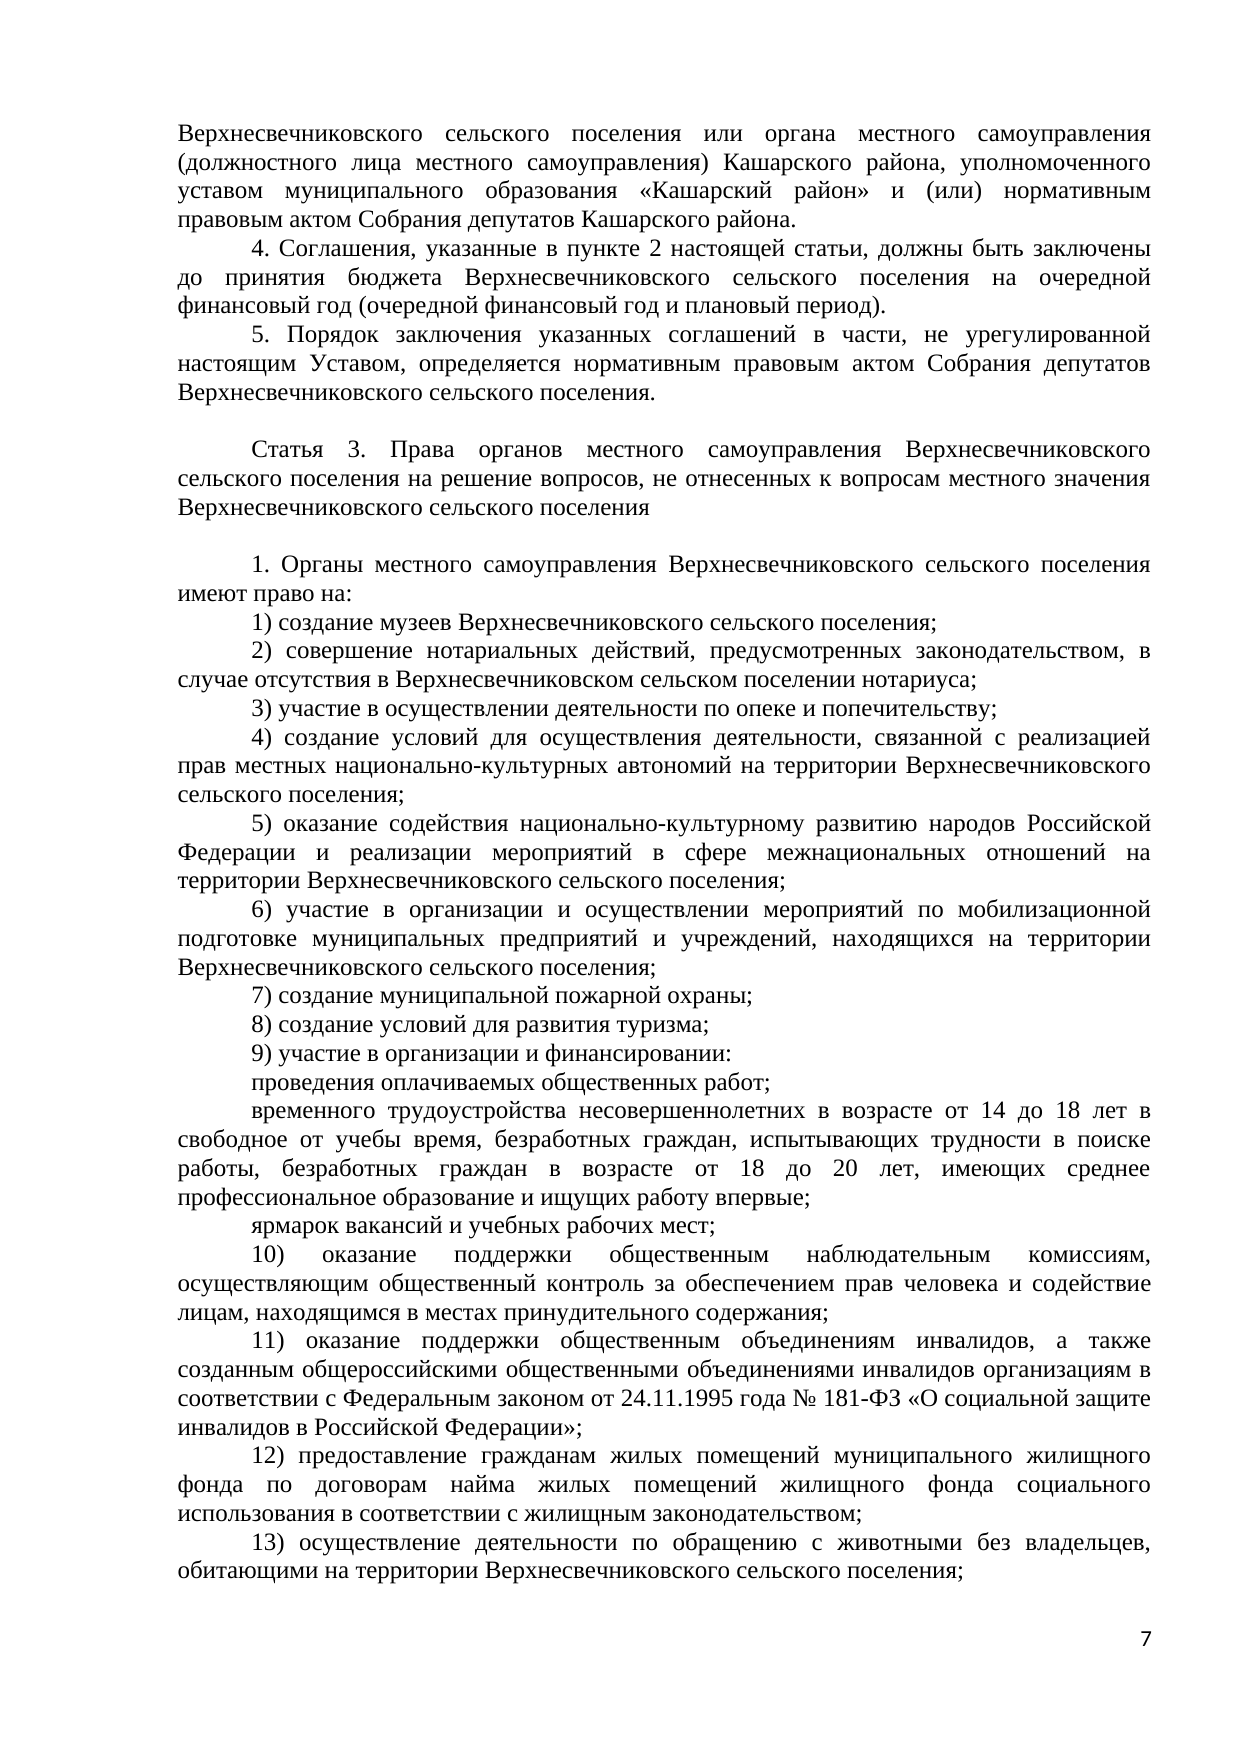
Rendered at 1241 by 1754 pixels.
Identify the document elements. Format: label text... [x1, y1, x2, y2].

text проведения оплачиваемых общественных работ; [177, 1067, 1152, 1096]
text 12) предоставление гражданам жилых помещений муниципального жилищного фонда по договорам найма жилых помещений жилищного фонда социального использования в соответствии с жилищным законодательством; [177, 1441, 1152, 1527]
text 13) осуществление деятельности по обращению с животными без владельцев, обитающими на территории Верхнесвечниковского сельского поселения; [177, 1527, 1152, 1584]
text 9) участие в организации и финансировании: [177, 1038, 1152, 1067]
text 1) создание музеев Верхнесвечниковского сельского поселения; [177, 607, 1152, 636]
text временного трудоустройства несовершеннолетних в возрасте от 14 до 18 лет в свободное от учебы время, безработных граждан, испытывающих трудности в поиске работы, безработных граждан в возрасте от 18 до 20 лет, имеющих среднее профессиональное образование и ищущих работу впервые; [177, 1096, 1152, 1211]
text 10) оказание поддержки общественным наблюдательным комиссиям, осуществляющим общественный контроль за обеспечением прав человека и содействие лицам, находящимся в местах принудительного содержания; [177, 1239, 1152, 1326]
text 5. Порядок заключения указанных соглашений в части, не урегулированной настоящим Уставом, определяется нормативным правовым актом Собрания депутатов Верхнесвечниковского сельского поселения. [177, 319, 1152, 406]
text 6) участие в организации и осуществлении мероприятий по мобилизационной подготовке муниципальных предприятий и учреждений, находящихся на территории Верхнесвечниковского сельского поселения; [177, 894, 1152, 981]
text 11) оказание поддержки общественным объединениям инвалидов, а также созданным общероссийскими общественными объединениями инвалидов организациям в соответствии с Федеральным законом от 24.11.1995 года № 181-ФЗ «О социальной защите инвалидов в Российской Федерации»; [177, 1326, 1152, 1441]
text 4) создание условий для осуществления деятельности, связанной с реализацией прав местных национально-культурных автономий на территории Верхнесвечниковского сельского поселения; [177, 722, 1152, 808]
text 4. Соглашения, указанные в пункте 2 настоящей статьи, должны быть заключены до принятия бюджета Верхнесвечниковского сельского поселения на очередной финансовый год (очередной финансовый год и плановый период). [177, 233, 1152, 319]
text 2) совершение нотариальных действий, предусмотренных законодательством, в случае отсутствия в Верхнесвечниковском сельском поселении нотариуса; [177, 636, 1152, 693]
text ярмарок вакансий и учебных рабочих мест; [177, 1211, 1152, 1239]
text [177, 118, 1152, 233]
text 3) участие в осуществлении деятельности по опеке и попечительству; [177, 693, 1152, 722]
text Статья 3. Права органов местного самоуправления Верхнесвечниковского сельского поселения на решение вопросов, не отнесенных к вопросам местного значения Верхнесвечниковского сельского поселения [177, 434, 1152, 521]
text 5) оказание содействия национально-культурному развитию народов Российской Федерации и реализации мероприятий в сфере межнациональных отношений на территории Верхнесвечниковского сельского поселения; [177, 808, 1152, 894]
text 7) создание муниципальной пожарной охраны; [177, 981, 1152, 1009]
text 1. Органы местного самоуправления Верхнесвечниковского сельского поселения имеют право на: [177, 549, 1152, 607]
text 8) создание условий для развития туризма; [177, 1009, 1152, 1038]
